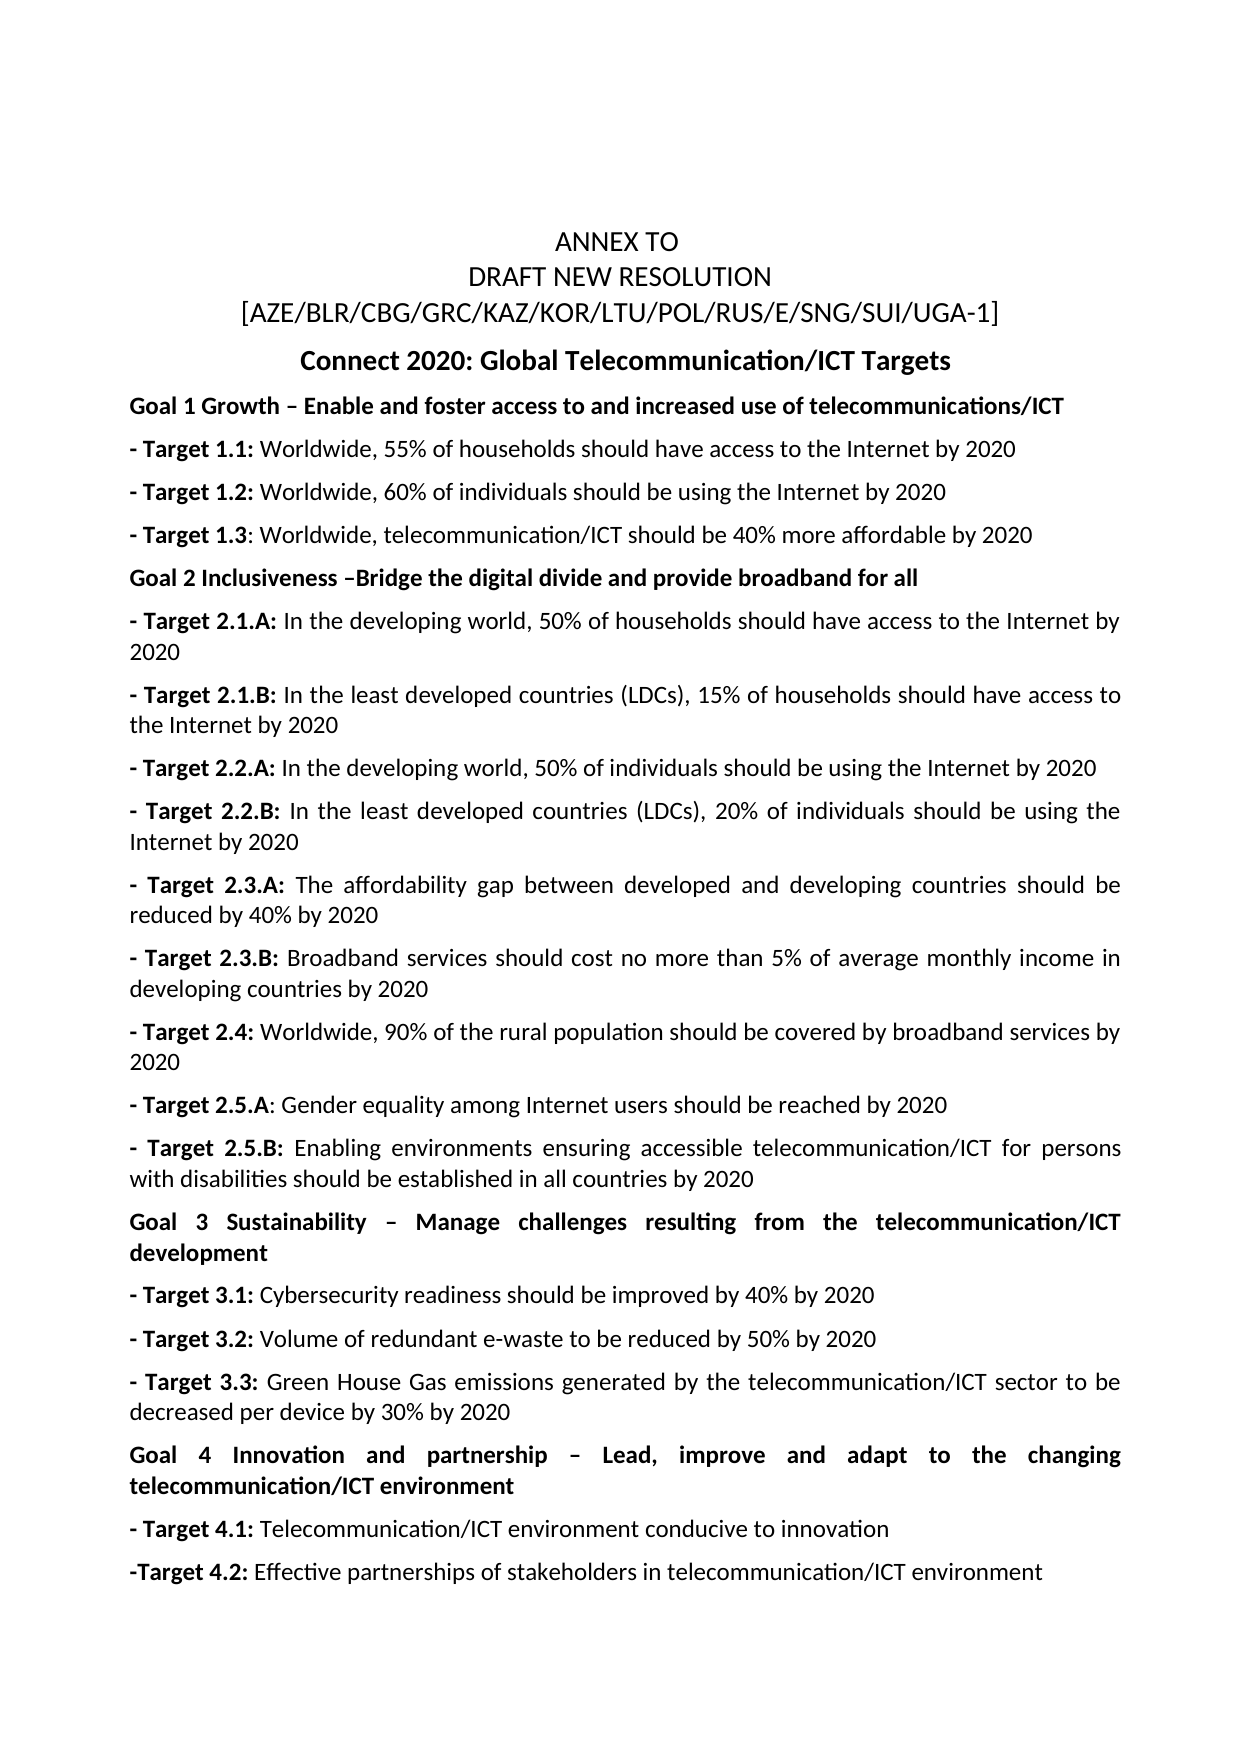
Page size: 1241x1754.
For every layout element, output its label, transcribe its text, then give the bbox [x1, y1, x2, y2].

table_cell - Target 3.1: Cybersecurity readiness should be improved by 40% by 2020 - Target 3.2: Volume of redundant e-waste to be reduced by 50% by 2020 - Target 3.3: Green House Gas emissions generated by the telecommunication/ICT sector to be decreased per device by 30% by 2020 [118, 1267, 1133, 1427]
table_cell Goal 2 Inclusiveness –Bridge the digital divide and provide broadband for all [118, 550, 1133, 593]
table_cell Goal 4 Innovation and partnership – Lead, improve and adapt to the changing telecommunication/ICT environment [118, 1427, 1133, 1500]
text Annex to Draft New Resolution [AZE/BLR/CBG/GRC/KAZ/KOR/LTU/POL/RUS/E/SNG/SUI/UGA-1] [118, 223, 1122, 329]
table_cell - Target 2.1.A: In the developing world, 50% of households should have access to the Internet by 2020 - Target 2.1.B: In the least developed countries (LDCs), 15% of households should have access to the Internet by 2020 - Target 2.2.A: In the developing world, 50% of individuals should be using the Internet by 2020 - Target 2.2.B: In the least developed countries (LDCs), 20% of individuals should be using the Internet by 2020 - Target 2.3.A: The affordability gap between developed and developing countries should be reduced by 40% by 2020 - Target 2.3.B: Broadband services should cost no more than 5% of average monthly income in developing countries by 2020 - Target 2.4: Worldwide, 90% of the rural population should be covered by broadband services by 2020 - Target 2.5.A: Gender equality among Internet users should be reached by 2020 - Target 2.5.B: Enabling environments ensuring accessible telecommunication/ICT for persons with disabilities should be established in all countries by 2020 [118, 593, 1133, 1194]
table_cell - Target 1.1: Worldwide, 55% of households should have access to the Internet by 2020 - Target 1.2: Worldwide, 60% of individuals should be using the Internet by 2020 - Target 1.3: Worldwide, telecommunication/ICT should be 40% more affordable by 2020 [118, 421, 1133, 550]
table_cell - Target 4.1: Telecommunication/ICT environment conducive to innovation -Target 4.2: Effective partnerships of stakeholders in telecommunication/ICT environment [118, 1500, 1133, 1586]
table_cell Goal 3 Sustainability – Manage challenges resulting from the telecommunication/ICT development [118, 1194, 1133, 1267]
table_header Connect 2020: Global Telecommunication/ICT Targets Goal 1 Growth – Enable and foster access to and increased use of telecommunications/ICT [118, 330, 1133, 421]
